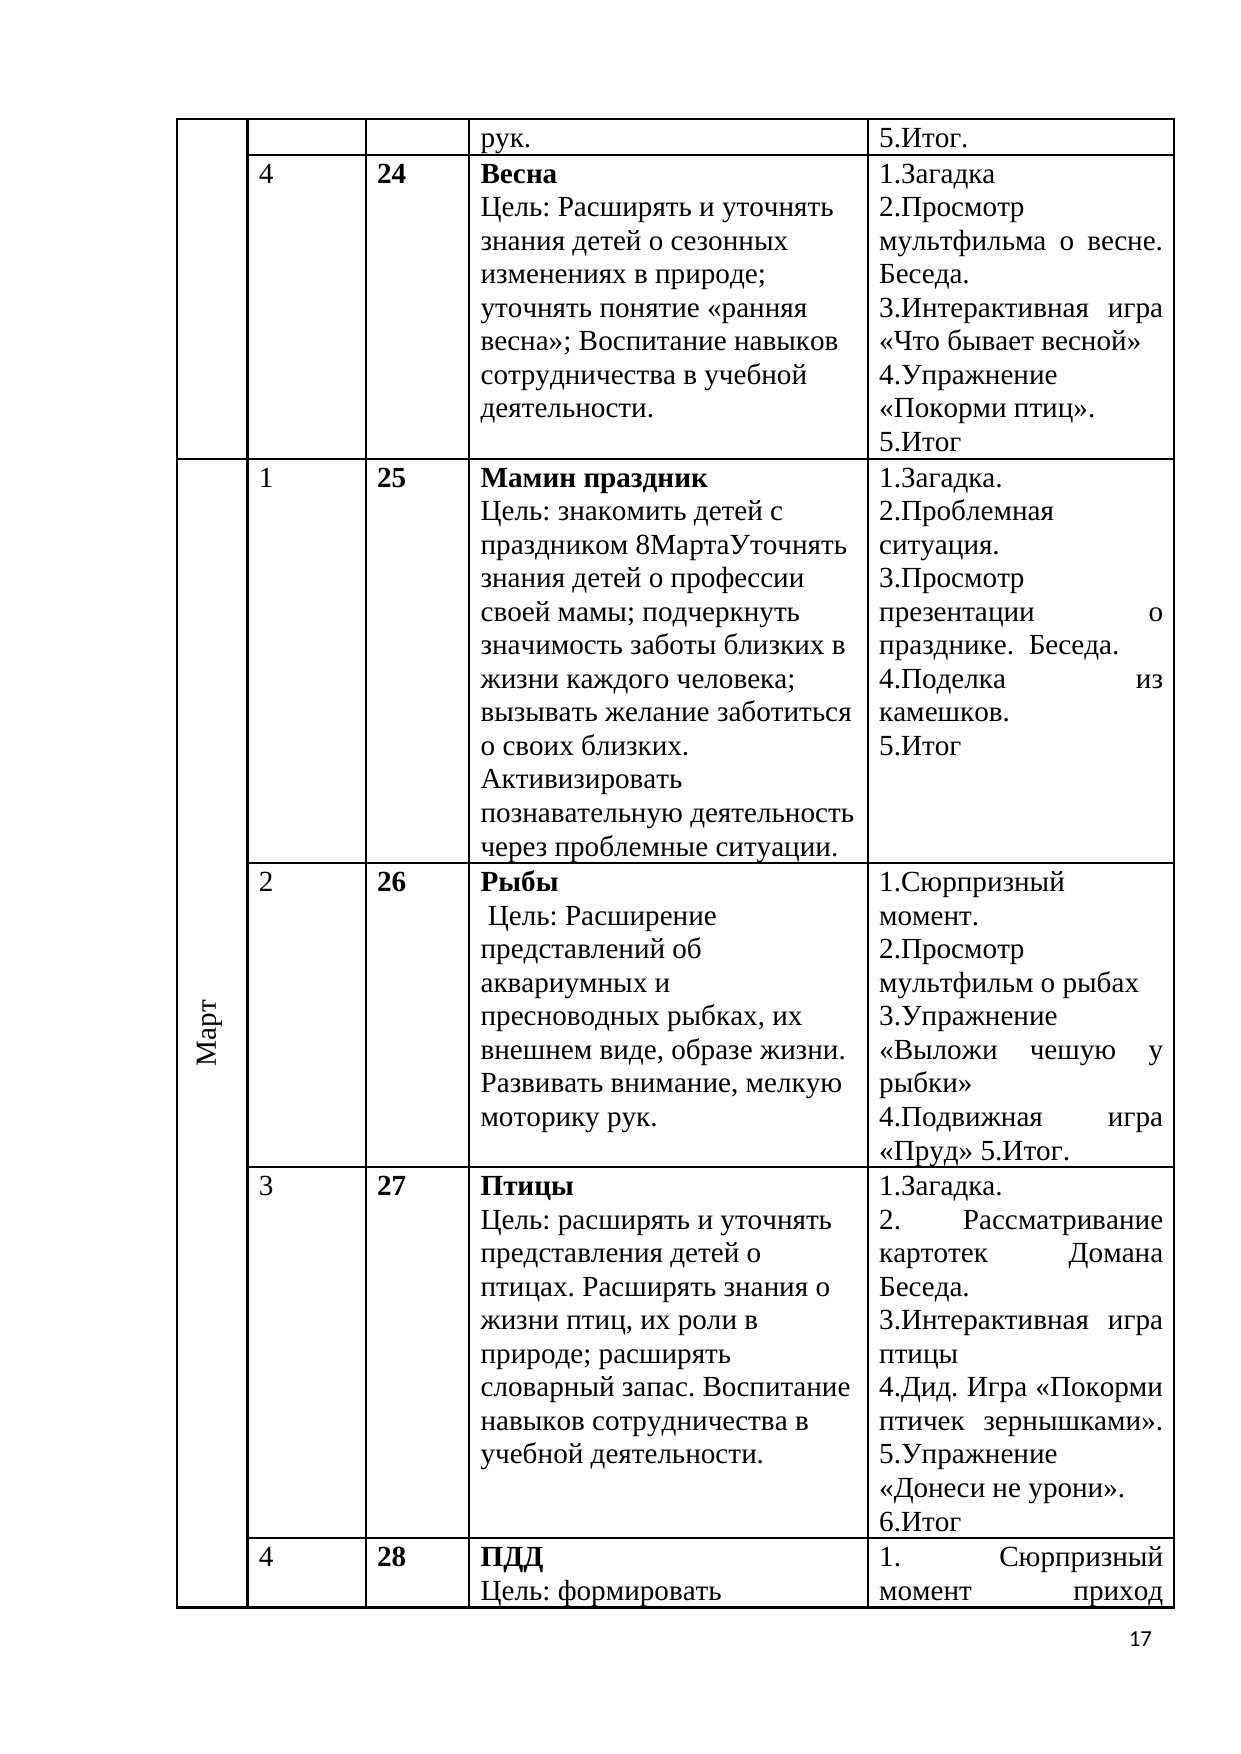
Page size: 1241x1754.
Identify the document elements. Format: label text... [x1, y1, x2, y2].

table_cell Март [178, 460, 246, 1606]
table_cell 3 [249, 120, 365, 154]
table_cell Мамин праздник Цель: знакомить детей с праздником 8МартаУточнять знания детей о профессии своей мамы; подчеркнуть значимость заботы близких в жизни каждого человека; вызывать желание заботиться о своих близких. Активизировать познавательную деятельность через проблемные ситуации. [470, 460, 867, 862]
table_cell 24 [367, 156, 468, 458]
table_cell 25 [367, 460, 468, 862]
table_cell 27 [367, 1168, 468, 1537]
table_cell 28 [367, 1539, 468, 1606]
table_cell 2 [249, 864, 365, 1166]
table_cell Птицы Цель: расширять и уточнять представления детей о птицах. Расширять знания о жизни птиц, их роли в природе; расширять словарный запас. Воспитание навыков сотрудничества в учебной деятельности. [470, 1168, 867, 1537]
table_cell 3 [249, 1168, 365, 1537]
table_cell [470, 120, 867, 154]
table_cell Весна Цель: Расширять и уточнять знания детей о сезонных изменениях в природе; уточнять понятие «ранняя весна»; Воспитание навыков сотрудничества в учебной деятельности. [470, 156, 867, 458]
table_cell 1.Загадка 2.Просмотр мультфильма о весне. Беседа. 3.Интерактивная игра «Что бывает весной» 4.Упражнение «Покорми птиц». 5.Итог [869, 156, 1173, 458]
table_cell 4 [249, 156, 365, 458]
table_cell Рыбы Цель: Расширение представлений об аквариумных и пресноводных рыбках, их внешнем виде, образе жизни. Развивать внимание, мелкую моторику рук. [470, 864, 867, 1166]
table_cell 23 [367, 120, 468, 154]
table_cell 4 [249, 1539, 365, 1606]
table_cell 26 [367, 864, 468, 1166]
table_cell 1 [249, 460, 365, 862]
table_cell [869, 120, 1173, 154]
table_cell 1.Загадка. 2. Рассматривание картотек Домана Беседа. 3.Интерактивная игра птицы 4.Дид. Игра «Покорми птичек зернышками». 5.Упражнение «Донеси не урони». 6.Итог [869, 1168, 1173, 1537]
table_cell 1.Загадка. 2.Проблемная ситуация. 3.Просмотр презентации о празднике. Беседа. 4.Поделка из камешков. 5.Итог [869, 460, 1173, 862]
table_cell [470, 1539, 867, 1606]
table_cell 1.Сюрпризный момент. 2.Просмотр мультфильм о рыбах 3.Упражнение «Выложи чешую у рыбки» 4.Подвижная игра «Пруд» 5.Итог. [869, 864, 1173, 1166]
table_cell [869, 1539, 1173, 1606]
